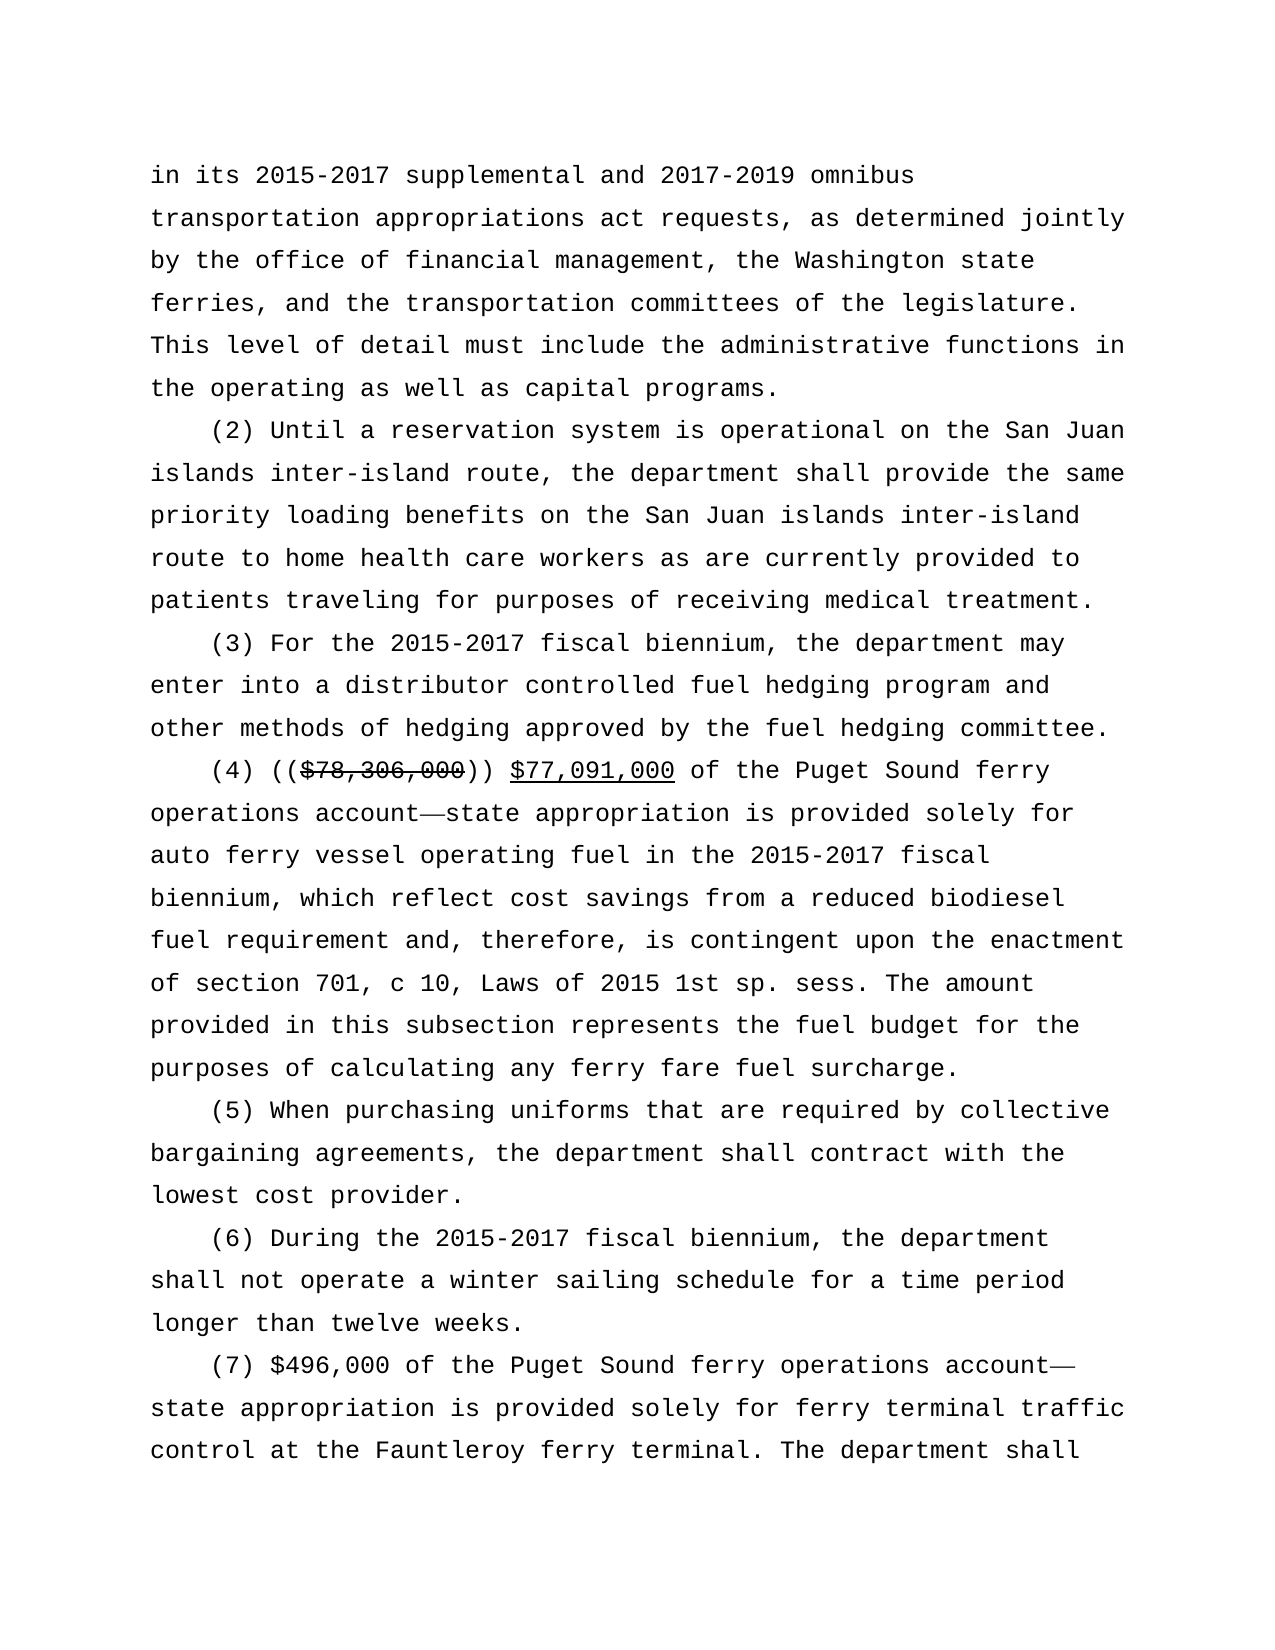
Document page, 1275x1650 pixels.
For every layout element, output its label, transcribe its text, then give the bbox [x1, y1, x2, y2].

text (2) Until a reservation system is operational on the San Juan islands inter-island route, the department shall provide the same priority loading benefits on the San Juan islands inter-island route to home health care workers as are currently provided to patients traveling for purposes of receiving medical treatment. [150, 405, 1125, 617]
text (3) For the 2015-2017 fiscal biennium, the department may enter into a distributor controlled fuel hedging program and other methods of hedging approved by the fuel hedging committee. [150, 617, 1125, 745]
text (6) During the 2015-2017 fiscal biennium, the department shall not operate a winter sailing schedule for a time period longer than twelve weeks. [150, 1212, 1125, 1340]
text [150, 1340, 1125, 1467]
text (5) When purchasing uniforms that are required by collective bargaining agreements, the department shall contract with the lowest cost provider. [150, 1085, 1125, 1212]
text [150, 150, 1125, 405]
text (4) (($78,306,000)) $77,091,000 of the Puget Sound ferry operations account—state appropriation is provided solely for auto ferry vessel operating fuel in the 2015-2017 fiscal biennium, which reflect cost savings from a reduced biodiesel fuel requirement and, therefore, is contingent upon the enactment of section 701, c 10, Laws of 2015 1st sp. sess. The amount provided in this subsection represents the fuel budget for the purposes of calculating any ferry fare fuel surcharge. [150, 745, 1125, 1085]
